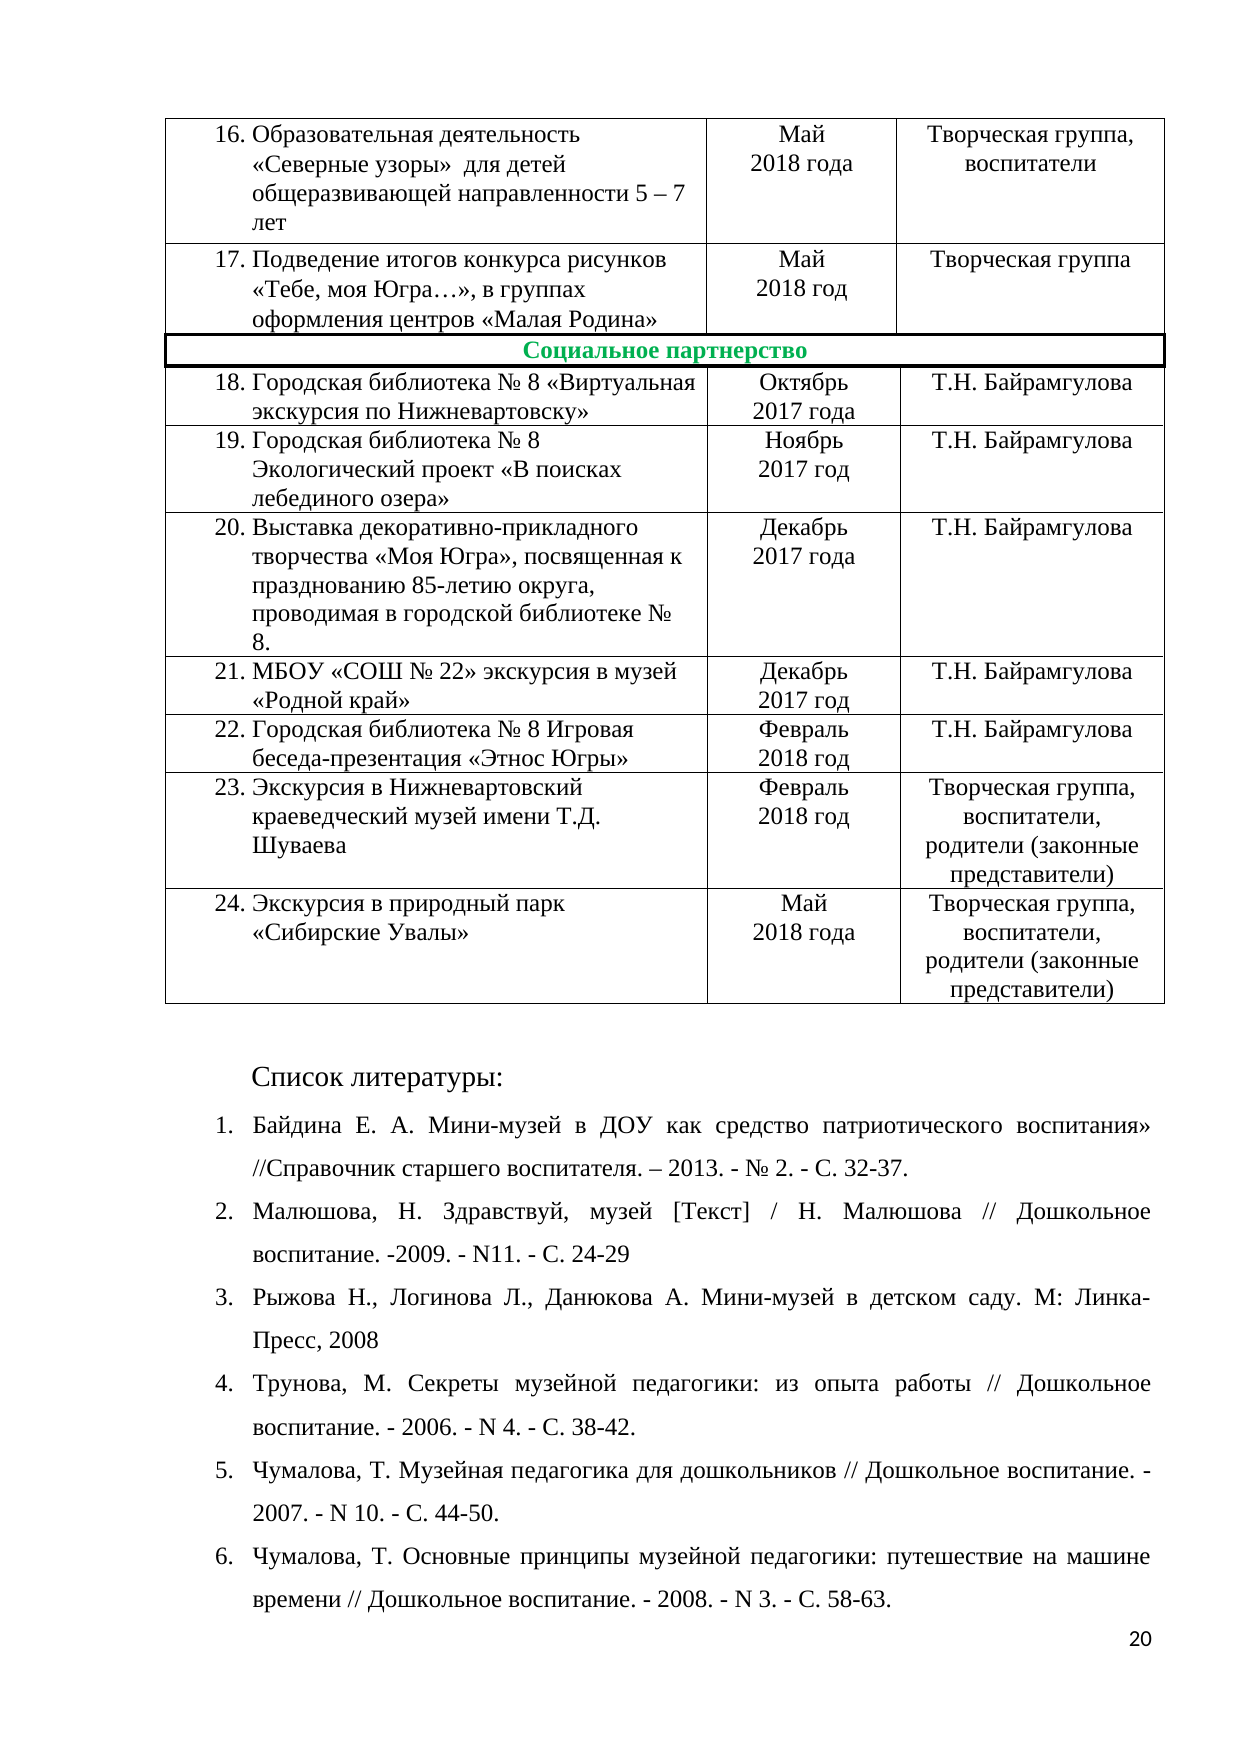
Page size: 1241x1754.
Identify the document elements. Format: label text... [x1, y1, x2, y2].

table_cell Творческая группа, воспитатели, родители (законные представители) [901, 772, 1164, 887]
table_cell Т.Н. Байрамгулова [901, 714, 1164, 772]
table_cell Экскурсия в природный парк «Сибирские Увалы» [166, 889, 707, 1003]
table_cell Выставка декоративно-прикладного творчества «Моя Югра», посвященная к празднованию 85-летию округа, проводимая в городской библиотеке № 8. [166, 513, 707, 656]
text Список литературы: [177, 1059, 1152, 1093]
list Трунова, М. Секреты музейной педагогики: из опыта работы // Дошкольное воспитание. - 2006. - N 4. - С. 38-42. [215, 1368, 1152, 1440]
table_cell Ноябрь 2017 год [708, 426, 900, 512]
table_cell Т.Н. Байрамгулова [901, 512, 1164, 656]
list Малюшова, Н. Здравствуй, музей [Текст] / Н. Малюшова // Дошкольное воспитание. -2009. - N11. - С. 24-29 [215, 1196, 1152, 1268]
table_cell МБОУ «СОШ № 22» экскурсия в музей «Родной край» [166, 657, 707, 714]
list Байдина Е. А. Мини-музей в ДОУ как средство патриотического воспитания» //Справочник старшего воспитателя. – 2013. - № 2. - С. 32-37. [215, 1110, 1152, 1182]
table_cell Городская библиотека № 8 «Виртуальная экскурсия по Нижневартовску» [166, 368, 707, 425]
list Чумалова, Т. Музейная педагогика для дошкольников // Дошкольное воспитание. - 2007. - N 10. - С. 44-50. [215, 1455, 1152, 1527]
list Рыжова Н., Логинова Л., Данюкова А. Мини-музей в детском саду. М: Линка-Пресс, 2008 [215, 1282, 1152, 1354]
table_cell Май 2018 год [707, 244, 896, 332]
table_cell Февраль 2018 год [708, 715, 900, 772]
table_cell Декабрь 2017 год [708, 657, 900, 714]
table_cell Т.Н. Байрамгулова [901, 656, 1164, 714]
table_cell Творческая группа [897, 244, 1164, 332]
table_cell Февраль 2018 год [708, 773, 900, 887]
table_cell Экскурсия в Нижневартовский краеведческий музей имени Т.Д. Шуваева [166, 773, 707, 887]
table_cell Т.Н. Байрамгулова [901, 368, 1164, 425]
table_cell Городская библиотека № 8 Игровая беседа-презентация «Этнос Югры» [166, 715, 707, 772]
table_cell Май 2018 года [708, 889, 900, 1003]
table_cell Социальное партнерство [167, 336, 1163, 364]
table_cell Творческая группа, воспитатели [897, 119, 1164, 243]
list Чумалова, Т. Основные принципы музейной педагогики: путешествие на машине времени // Дошкольное воспитание. - 2008. - N 3. - С. 58-63. [215, 1541, 1152, 1613]
table_cell Творческая группа, воспитатели, родители (законные представители) [901, 888, 1164, 1003]
table_cell Городская библиотека № 8 Экологический проект «В поисках лебединого озера» [166, 426, 707, 512]
table_cell Октябрь 2017 года [708, 368, 900, 425]
table_cell Май 2018 года [707, 119, 896, 243]
table_cell Декабрь 2017 года [708, 513, 900, 656]
table_cell Подведение итогов конкурса рисунков «Тебе, моя Югра…», в группах оформления центров «Малая Родина» [166, 244, 706, 332]
table_cell Образовательная деятельность «Северные узоры» для детей общеразвивающей направленности 5 – 7 лет [166, 119, 706, 243]
table_cell Т.Н. Байрамгулова [901, 425, 1164, 512]
